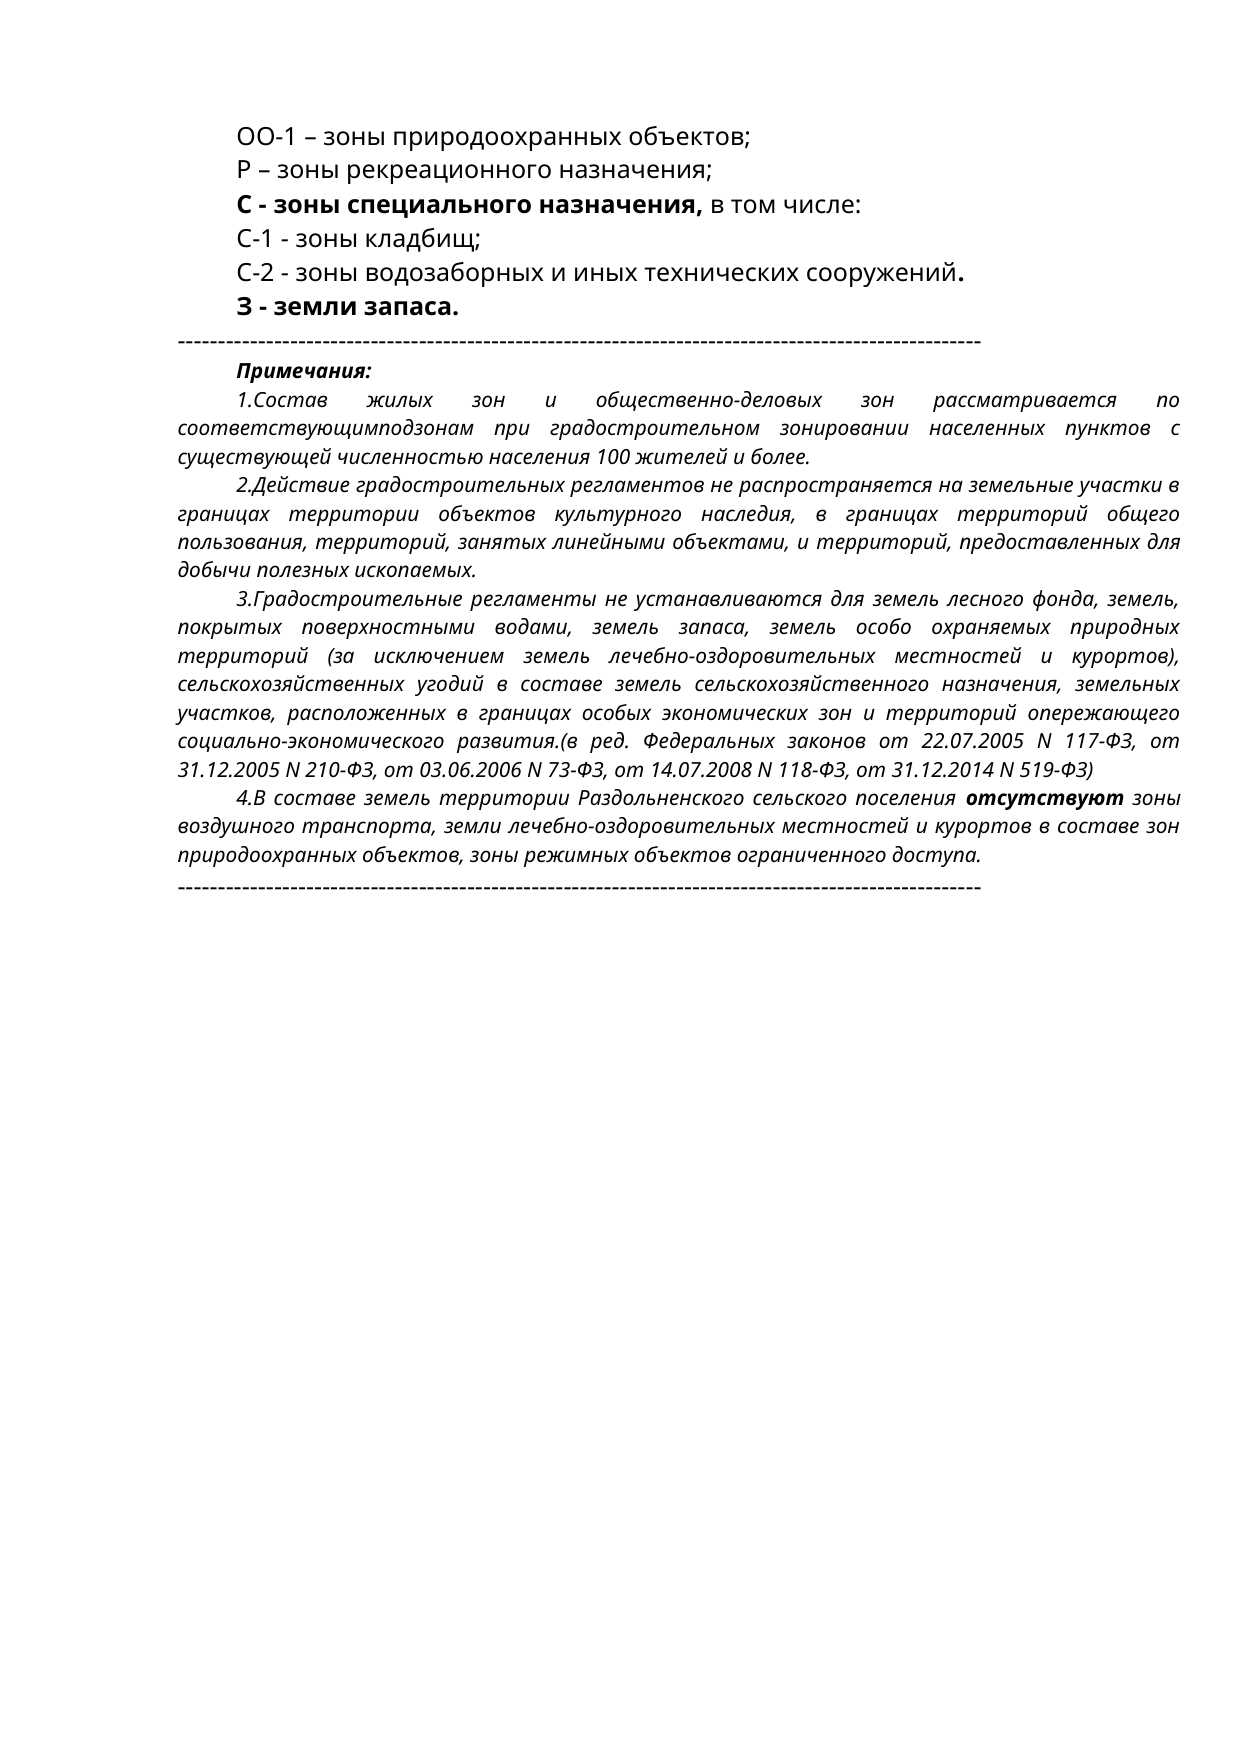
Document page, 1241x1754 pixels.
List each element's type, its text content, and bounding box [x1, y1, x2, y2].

text З - земли запаса. [177, 288, 1181, 322]
text 3.Градостроительные регламенты не устанавливаются для земель лесного фонда, земель, покрытых поверхностными водами, земель запаса, земель особо охраняемых природных территорий (за исключением земель лечебно-оздоровительных местностей и курортов), сельскохозяйственных угодий в составе земель сельскохозяйственного назначения, земельных участков, расположенных в границах особых экономических зон и территорий опережающего социально-экономического развития.(в ред. Федеральных законов от 22.07.2005 N 117-ФЗ, от 31.12.2005 N 210-ФЗ, от 03.06.2006 N 73-ФЗ, от 14.07.2008 N 118-ФЗ, от 31.12.2014 N 519-ФЗ) [177, 584, 1181, 783]
text ---------------------------------------------------------------------------------------------------- [177, 868, 1181, 902]
text С-1 - зоны кладбищ; [177, 220, 1181, 254]
text Примечания: [177, 357, 1181, 385]
text 2.Действие градостроительных регламентов не распространяется на земельные участки в границах территории объектов культурного наследия, в границах территорий общего пользования, территорий, занятых линейными объектами, и территорий, предоставленных для добычи полезных ископаемых. [177, 470, 1181, 584]
text С - зоны специального назначения, в том числе: [177, 186, 1181, 220]
text 1.Состав жилых зон и общественно-деловых зон рассматривается по соответствующимподзонам при градостроительном зонировании населенных пунктов с существующей численностью населения 100 жителей и более. [177, 385, 1181, 470]
text ---------------------------------------------------------------------------------------------------- [177, 322, 1181, 357]
text С-2 - зоны водозаборных и иных технических сооружений. [177, 254, 1181, 288]
text ОО-1 – зоны природоохранных объектов; [177, 118, 1181, 152]
text 4.В составе земель территории Раздольненского сельского поселения отсутствуют зоны воздушного транспорта, земли лечебно-оздоровительных местностей и курортов в составе зон природоохранных объектов, зоны режимных объектов ограниченного доступа. [177, 783, 1181, 868]
text Р – зоны рекреационного назначения; [177, 152, 1181, 186]
